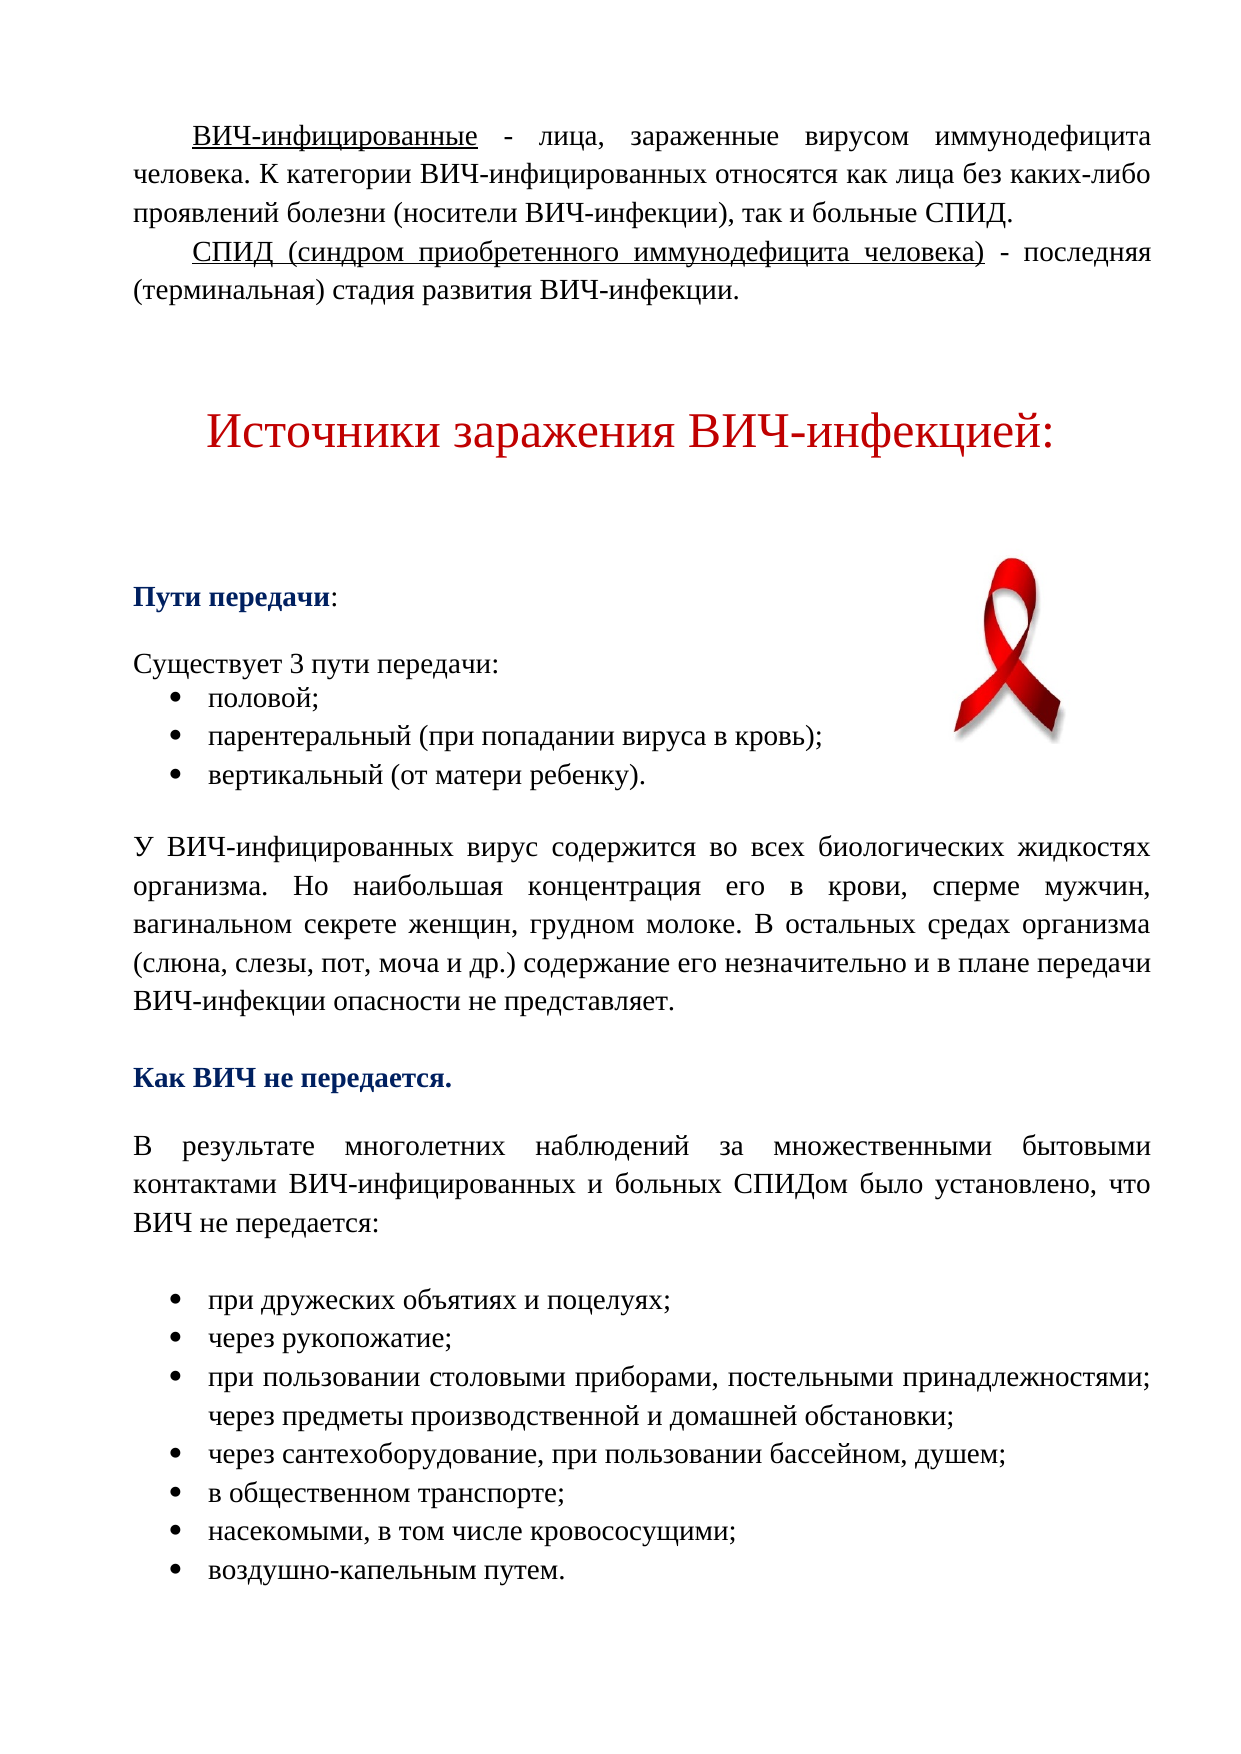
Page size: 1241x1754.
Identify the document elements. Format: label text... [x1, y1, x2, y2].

picture [940, 537, 1082, 579]
list насекомыми, в том числе кровососущими; [170, 1513, 1152, 1547]
list при пользовании столовыми приборами, постельными принадлежностями; через предметы производственной и домашней обстановки; [170, 1359, 1152, 1431]
text СПИД (синдром приобретенного иммунодефицита человека) - последняя (терминальная) стадия развития ВИЧ-инфекции. [133, 234, 1152, 306]
text Существует 3 пути передачи: [133, 646, 1152, 680]
text У ВИЧ-инфицированных вирус содержится во всех биологических жидкостях организма. Но наибольшая концентрация его в крови, сперме мужчин, вагинальном секрете женщин, грудном молоке. В остальных средах организма (слюна, слезы, пот, моча и др.) содержание его незначительно и в плане передачи ВИЧ-инфекции опасности не представляет. [133, 829, 1152, 1017]
text Пути передачи: [133, 579, 1152, 613]
list половой; [170, 680, 1152, 713]
text Как ВИЧ не передается. [133, 1061, 1152, 1094]
text В результате многолетних наблюдений за множественными бытовыми контактами ВИЧ-инфицированных и больных СПИДом было установлено, что ВИЧ не передается: [133, 1128, 1152, 1238]
text ВИЧ-инфицированные - лица, зараженные вирусом иммунодефицита человека. К категории ВИЧ-инфицированных относятся как лица без каких-либо проявлений болезни (носители ВИЧ-инфекции), так и больные СПИД. [133, 118, 1152, 229]
list парентеральный (при попадании вируса в кровь); [170, 718, 1152, 752]
list через рукопожатие; [170, 1320, 1152, 1354]
picture [940, 713, 1082, 718]
list вертикальный (от матери ребенку). [170, 757, 1152, 791]
list в общественном транспорте; [170, 1475, 1152, 1508]
list при дружеских объятиях и поцелуях; [170, 1282, 1152, 1315]
list через сантехоборудование, при пользовании бассейном, душем; [170, 1436, 1152, 1470]
picture [940, 613, 1082, 646]
list воздушно-капельным путем. [170, 1552, 1152, 1586]
